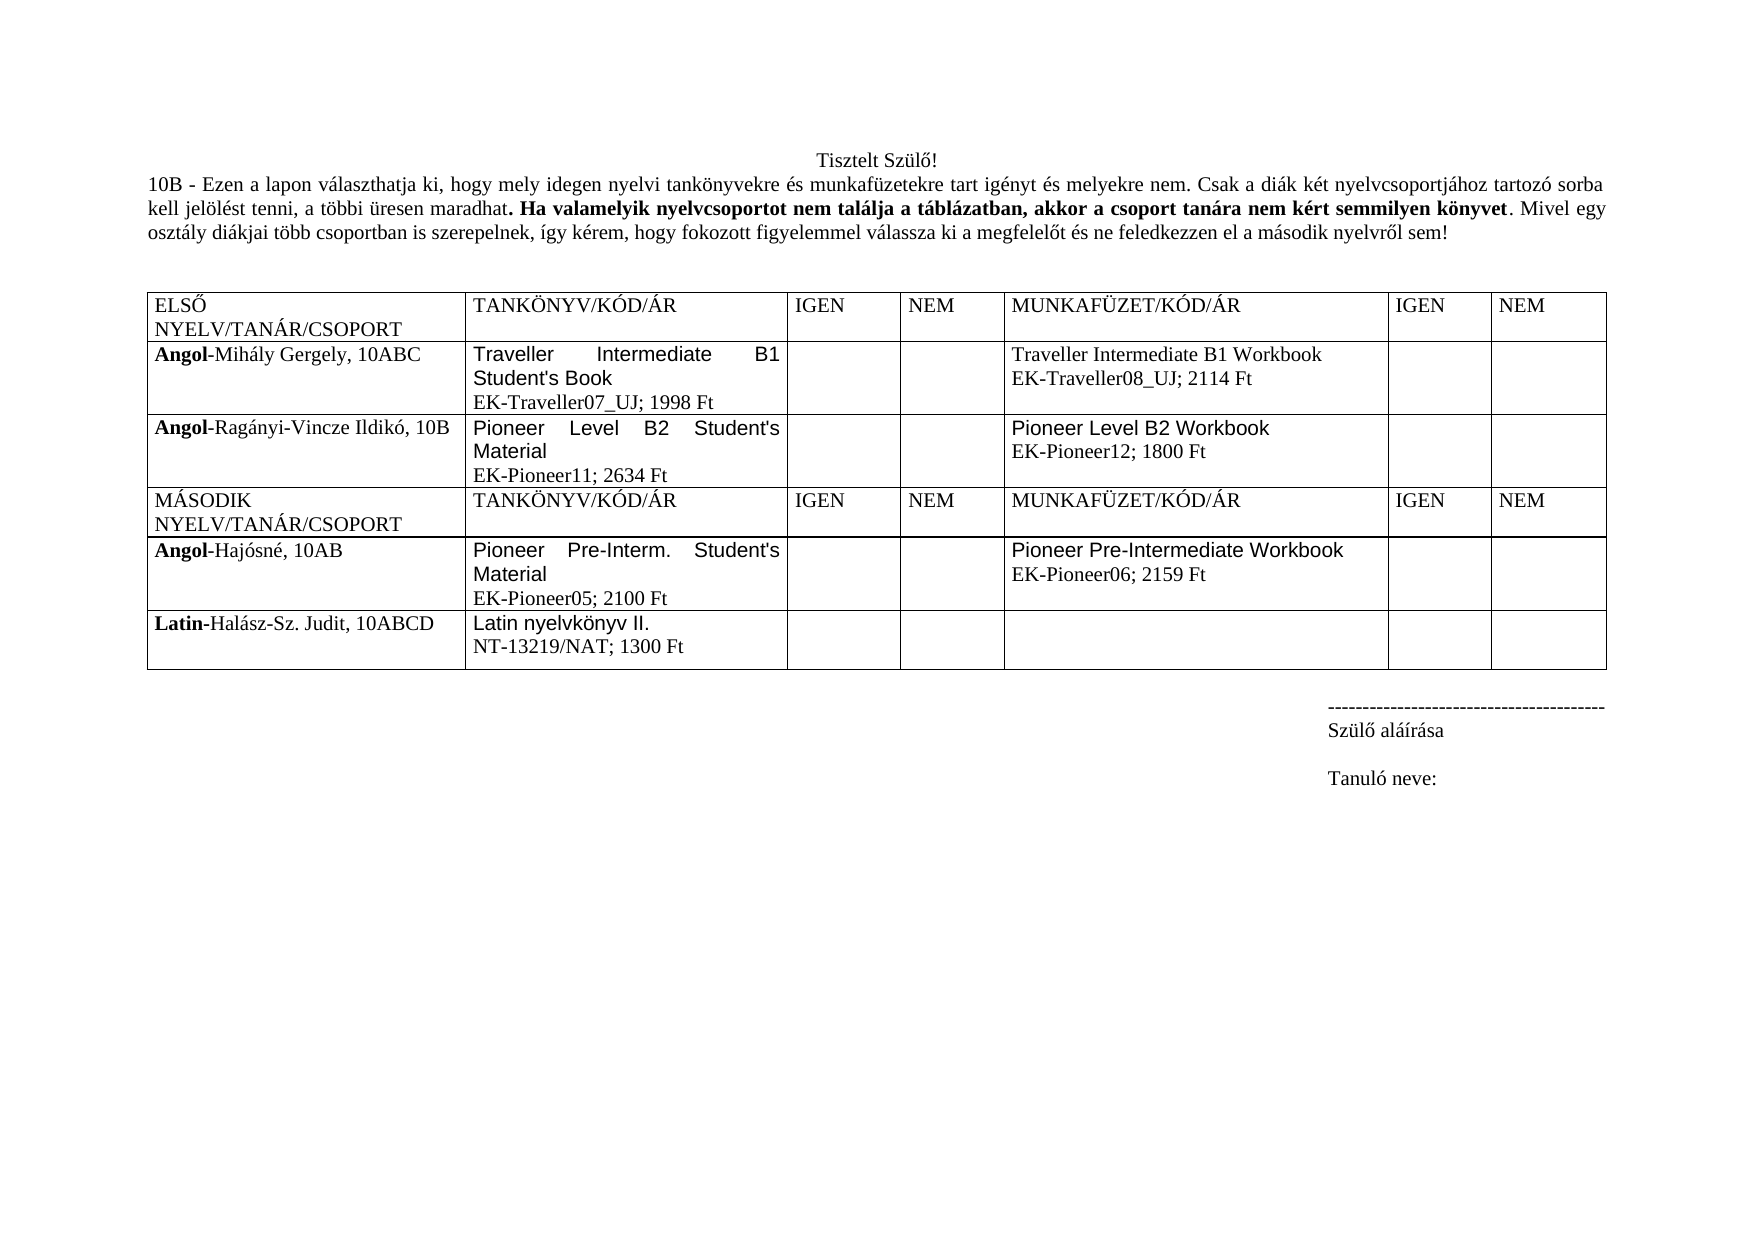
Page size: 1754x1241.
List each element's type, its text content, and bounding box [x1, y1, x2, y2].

table_cell Latin nyelvkönyv II. NT-13219/NAT; 1300 Ft [466, 611, 787, 669]
text 10B - Ezen a lapon választhatja ki, hogy mely idegen nyelvi tankönyvekre és munkafüzetekre tart igényt és melyekre nem. Csak a diák két nyelvcsoportjához tartozó sorba kell jelölést tenni, a többi üresen maradhat. Ha valamelyik nyelvcsoportot nem találja a táblázatban, akkor a csoport tanára nem kért semmilyen könyvet. Mivel egy osztály diákjai több csoportban is szerepelnek, így kérem, hogy fokozott figyelemmel válassza ki a megfelelőt és ne feledkezzen el a második nyelvről sem! [148, 172, 1606, 244]
text Tanuló neve: [1328, 766, 1606, 790]
table_cell [1492, 611, 1606, 669]
table_cell Traveller Intermediate B1 Student's Book EK-Traveller07_UJ; 1998 Ft [466, 342, 787, 414]
table_header MUNKAFÜZET/KÓD/ÁR [1005, 293, 1388, 341]
table_cell [788, 415, 900, 487]
table_cell [1492, 342, 1606, 414]
table_cell [1492, 415, 1606, 487]
table_cell [1389, 342, 1491, 414]
table_header IGEN [1389, 293, 1491, 341]
table_cell MUNKAFÜZET/KÓD/ÁR [1005, 488, 1388, 536]
table_cell [1005, 611, 1388, 669]
table_header NEM [901, 293, 1004, 341]
text ---------------------------------------- Szülő aláírása [1328, 694, 1606, 742]
table_cell Angol-Ragányi-Vincze Ildikó, 10B [148, 415, 465, 487]
table_cell [1389, 611, 1491, 669]
table_cell MÁSODIK NYELV/TANÁR/CSOPORT [148, 488, 465, 536]
text Tisztelt Szülő! [148, 148, 1606, 172]
table_cell [788, 611, 900, 669]
table_cell NEM [1492, 488, 1606, 536]
table_header NEM [1492, 293, 1606, 341]
table_cell Latin-Halász-Sz. Judit, 10ABCD [148, 611, 465, 669]
table_cell Angol-Hajósné, 10AB [148, 538, 465, 609]
table_cell IGEN [788, 488, 900, 536]
table_header TANKÖNYV/KÓD/ÁR [466, 293, 787, 341]
table_cell Angol-Mihály Gergely, 10ABC [148, 342, 465, 414]
table_cell IGEN [1389, 488, 1491, 536]
table_cell NEM [901, 488, 1004, 536]
table_cell [901, 342, 1004, 414]
table_cell [901, 611, 1004, 669]
table_cell Pioneer Level B2 Student's Material EK-Pioneer11; 2634 Ft [466, 415, 787, 487]
table_cell [1389, 538, 1491, 609]
table_cell [1492, 538, 1606, 609]
table_cell Traveller Intermediate B1 Workbook EK-Traveller08_UJ; 2114 Ft [1005, 342, 1388, 414]
table_cell [1389, 415, 1491, 487]
table_cell Pioneer Pre-Intermediate Workbook EK-Pioneer06; 2159 Ft [1005, 538, 1388, 609]
table_cell [901, 538, 1004, 609]
table_cell [788, 538, 900, 609]
table_header IGEN [788, 293, 900, 341]
table_cell Pioneer Level B2 Workbook EK-Pioneer12; 1800 Ft [1005, 415, 1388, 487]
table_cell Pioneer Pre-Interm. Student's Material EK-Pioneer05; 2100 Ft [466, 538, 787, 609]
table_cell [901, 415, 1004, 487]
table_header ELSŐ NYELV/TANÁR/CSOPORT [148, 293, 465, 341]
table_cell [788, 342, 900, 414]
table_cell TANKÖNYV/KÓD/ÁR [466, 488, 787, 536]
